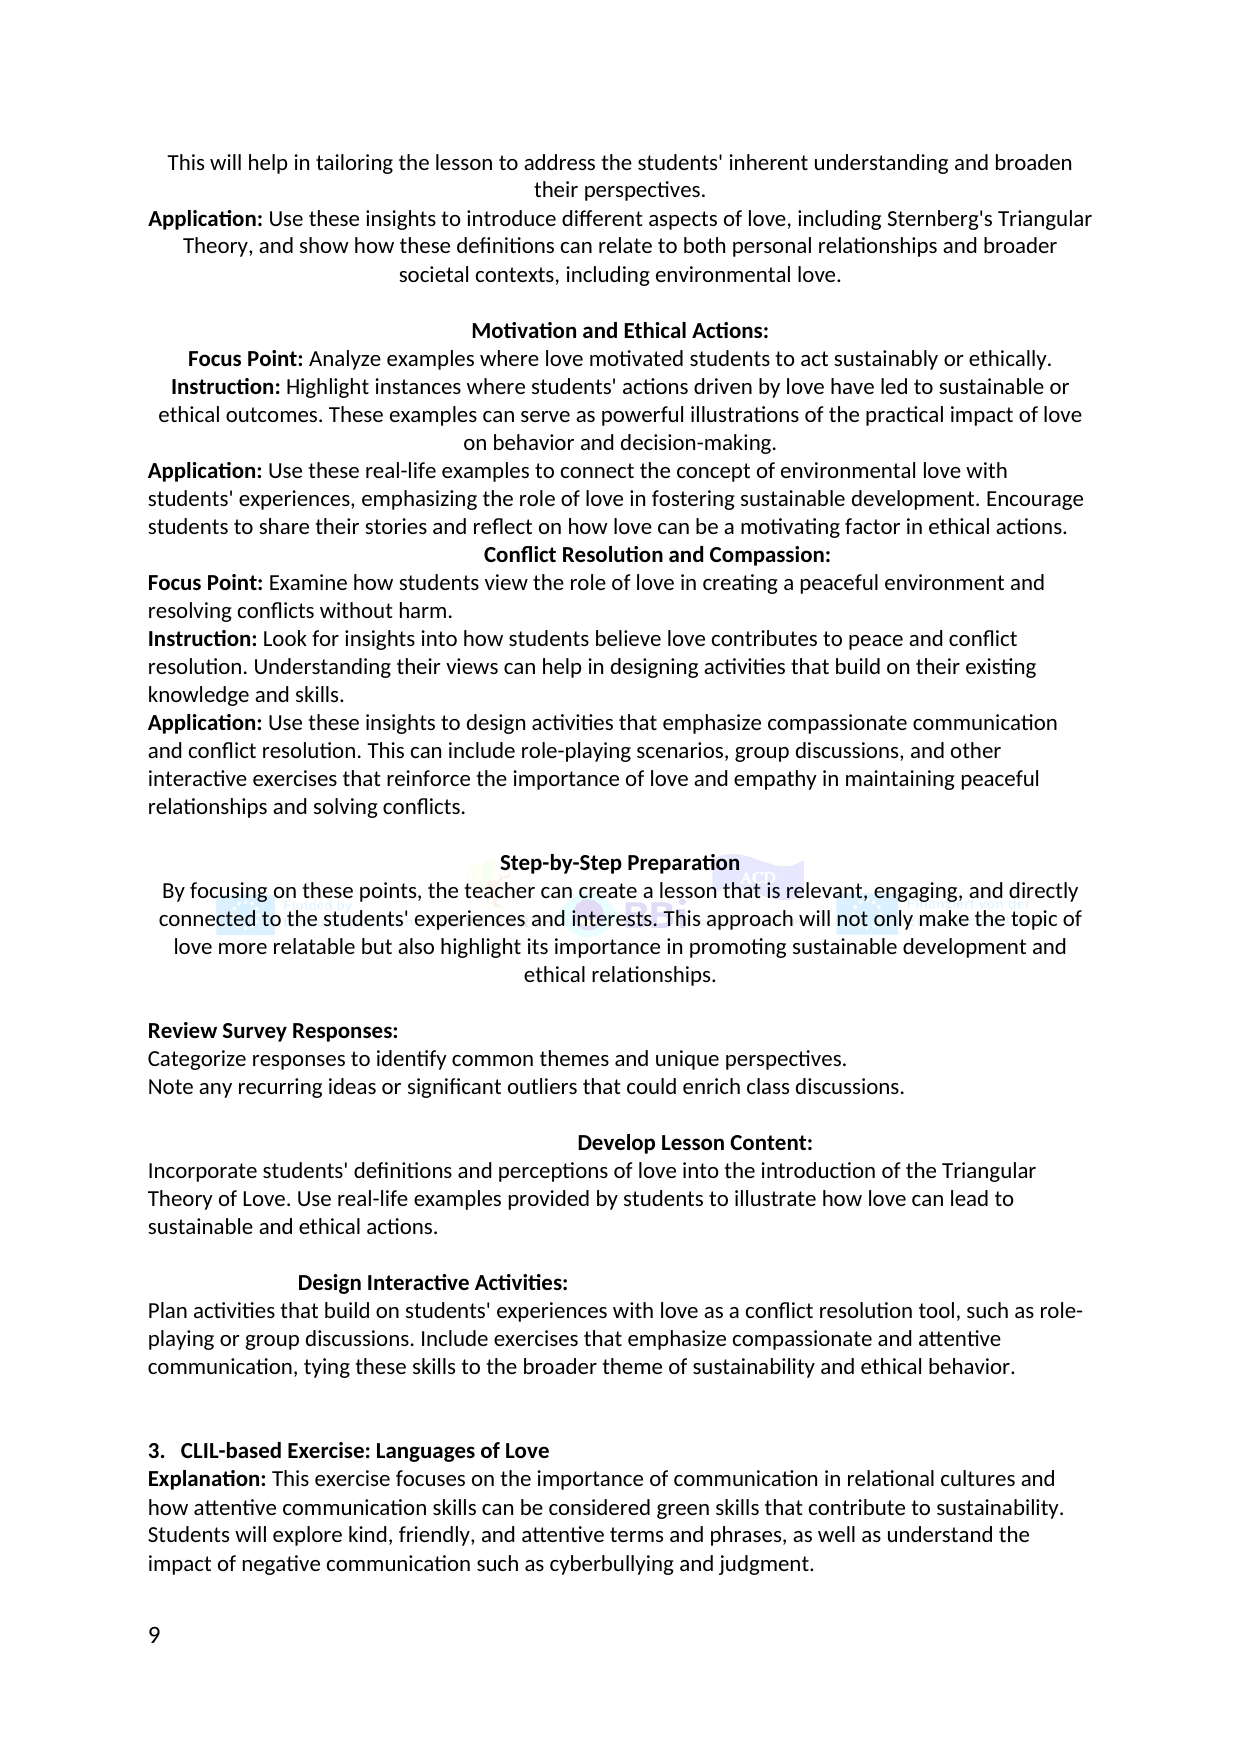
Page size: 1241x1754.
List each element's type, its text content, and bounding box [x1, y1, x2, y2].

text Incorporate students' definitions and perceptions of love into the introduction of the Triangular Theory of Love. Use real-life examples provided by students to illustrate how love can lead to sustainable and ethical actions. [148, 1156, 1093, 1240]
text Application: Use these insights to design activities that emphasize compassionate communication and conflict resolution. This can include role-playing scenarios, group discussions, and other interactive exercises that reinforce the importance of love and empathy in maintaining peaceful relationships and solving conflicts. [148, 708, 1093, 820]
list Design Interactive Activities: [298, 1268, 1093, 1296]
text Conflict Resolution and Compassion: [223, 540, 1093, 568]
text Instruction: Look for insights into how students believe love contributes to peace and conflict resolution. Understanding their views can help in designing activities that build on their existing knowledge and skills. [148, 624, 1093, 708]
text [148, 148, 1093, 204]
text Instruction: Highlight instances where students' actions driven by love have led to sustainable or ethical outcomes. These examples can serve as powerful illustrations of the practical impact of love on behavior and decision-making. [148, 372, 1093, 456]
text Categorize responses to identify common themes and unique perspectives. [148, 1044, 1093, 1072]
text Note any recurring ideas or significant outliers that could enrich class discussions. [148, 1072, 1093, 1100]
text Application: Use these real-life examples to connect the concept of environmental love with students' experiences, emphasizing the role of love in fostering sustainable development. Encourage students to share their stories and reflect on how love can be a motivating factor in ethical actions. [148, 456, 1093, 540]
text Review Survey Responses: [148, 1016, 1093, 1044]
text Application: Use these insights to introduce different aspects of love, including Sternberg's Triangular Theory, and show how these definitions can relate to both personal relationships and broader societal contexts, including environmental love. [148, 204, 1093, 288]
text Plan activities that build on students' experiences with love as a conflict resolution tool, such as role-playing or group discussions. Include exercises that emphasize compassionate and attentive communication, tying these skills to the broader theme of sustainability and ethical behavior. [148, 1296, 1093, 1381]
text Motivation and Ethical Actions: [148, 316, 1093, 344]
text Focus Point: Examine how students view the role of love in creating a peaceful environment and resolving conflicts without harm. [148, 568, 1093, 624]
text Explanation: This exercise focuses on the importance of communication in relational cultures and how attentive communication skills can be considered green skills that contribute to sustainability. Students will explore kind, friendly, and attentive terms and phrases, as well as understand the impact of negative communication such as cyberbullying and judgment. [148, 1464, 1093, 1577]
list Develop Lesson Content: [298, 1128, 1093, 1156]
text Step-by-Step Preparation [148, 848, 1093, 876]
text Focus Point: Analyze examples where love motivated students to act sustainably or ethically. [148, 344, 1093, 372]
text By focusing on these points, the teacher can create a lesson that is relevant, engaging, and directly connected to the students' experiences and interests. This approach will not only make the topic of love more relatable but also highlight its importance in promoting sustainable development and ethical relationships. [148, 876, 1093, 988]
text 3. CLIL-based Exercise: Languages of Love [148, 1437, 1093, 1464]
